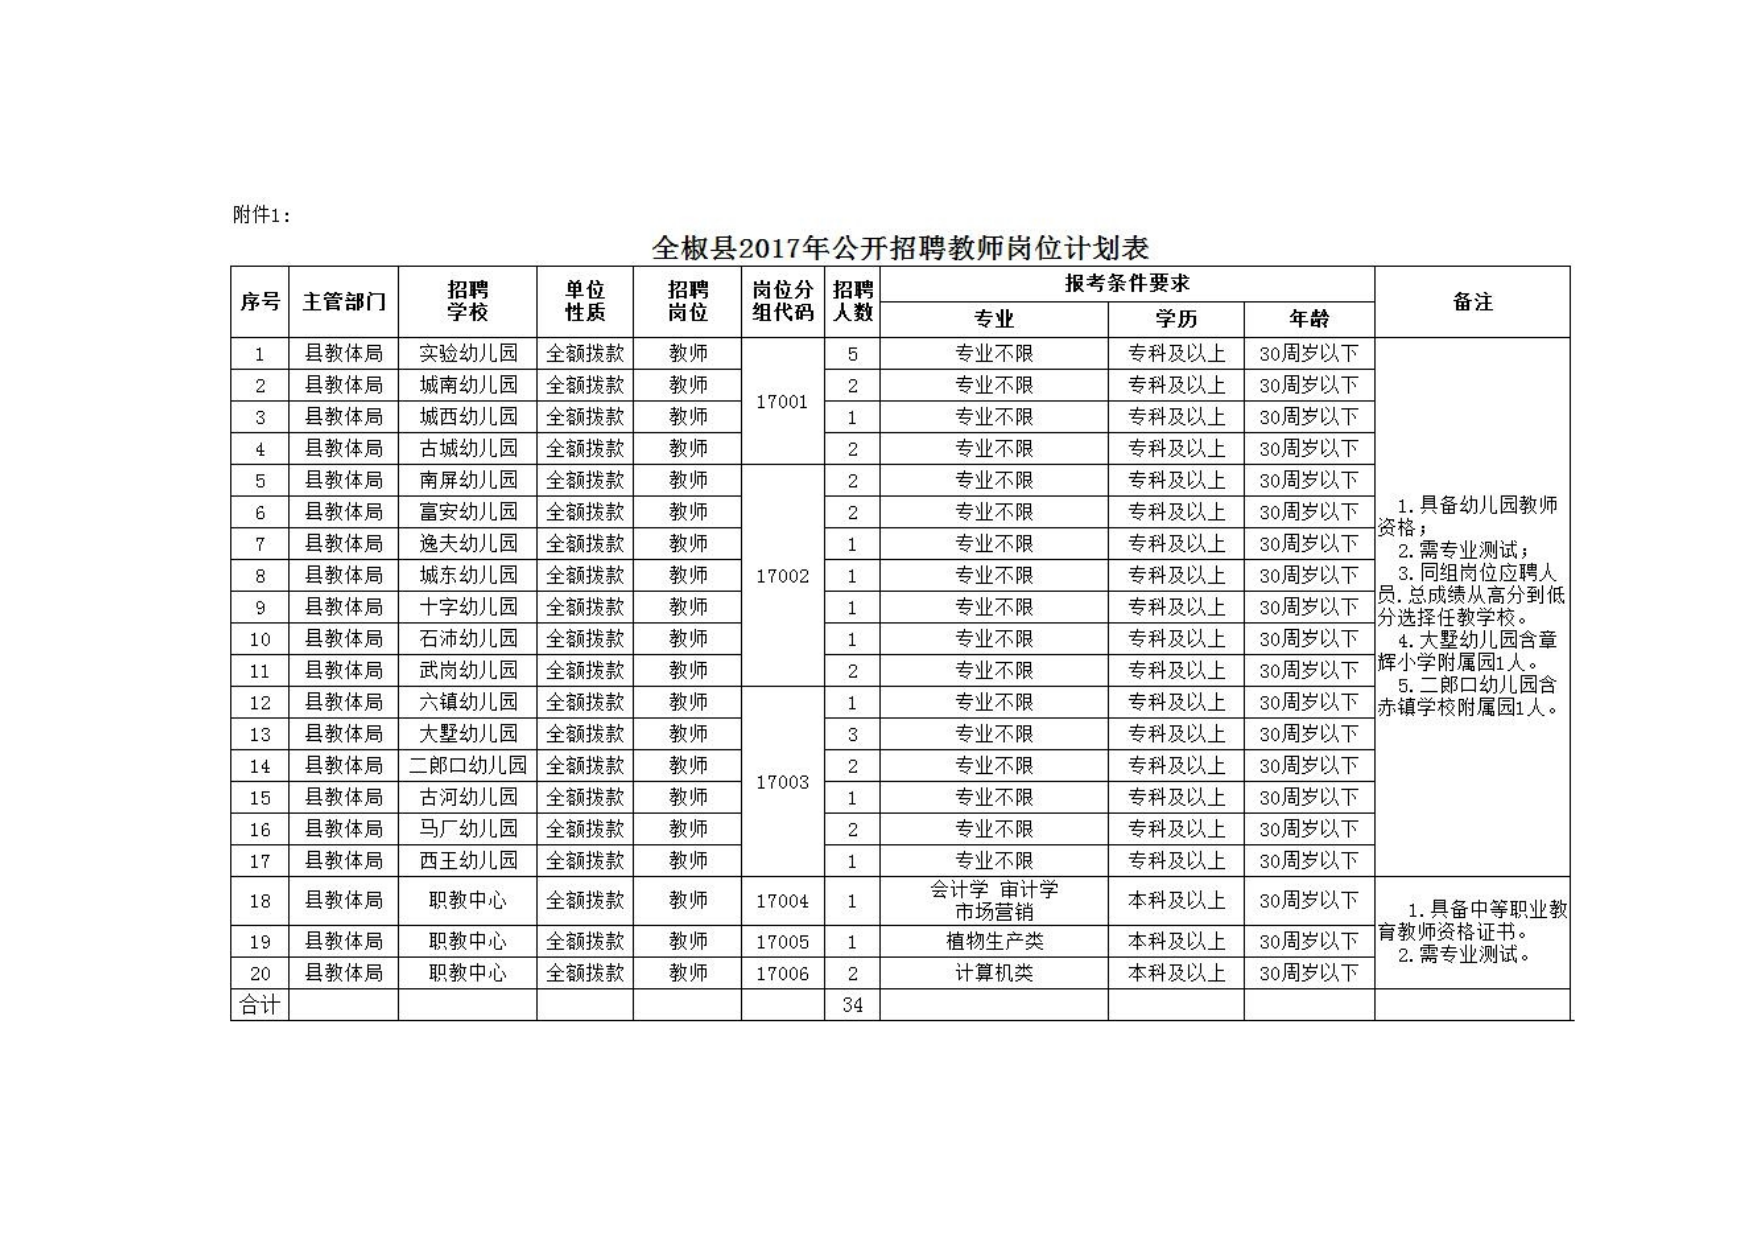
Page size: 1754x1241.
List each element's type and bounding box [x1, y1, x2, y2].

picture [229, 197, 1575, 1024]
